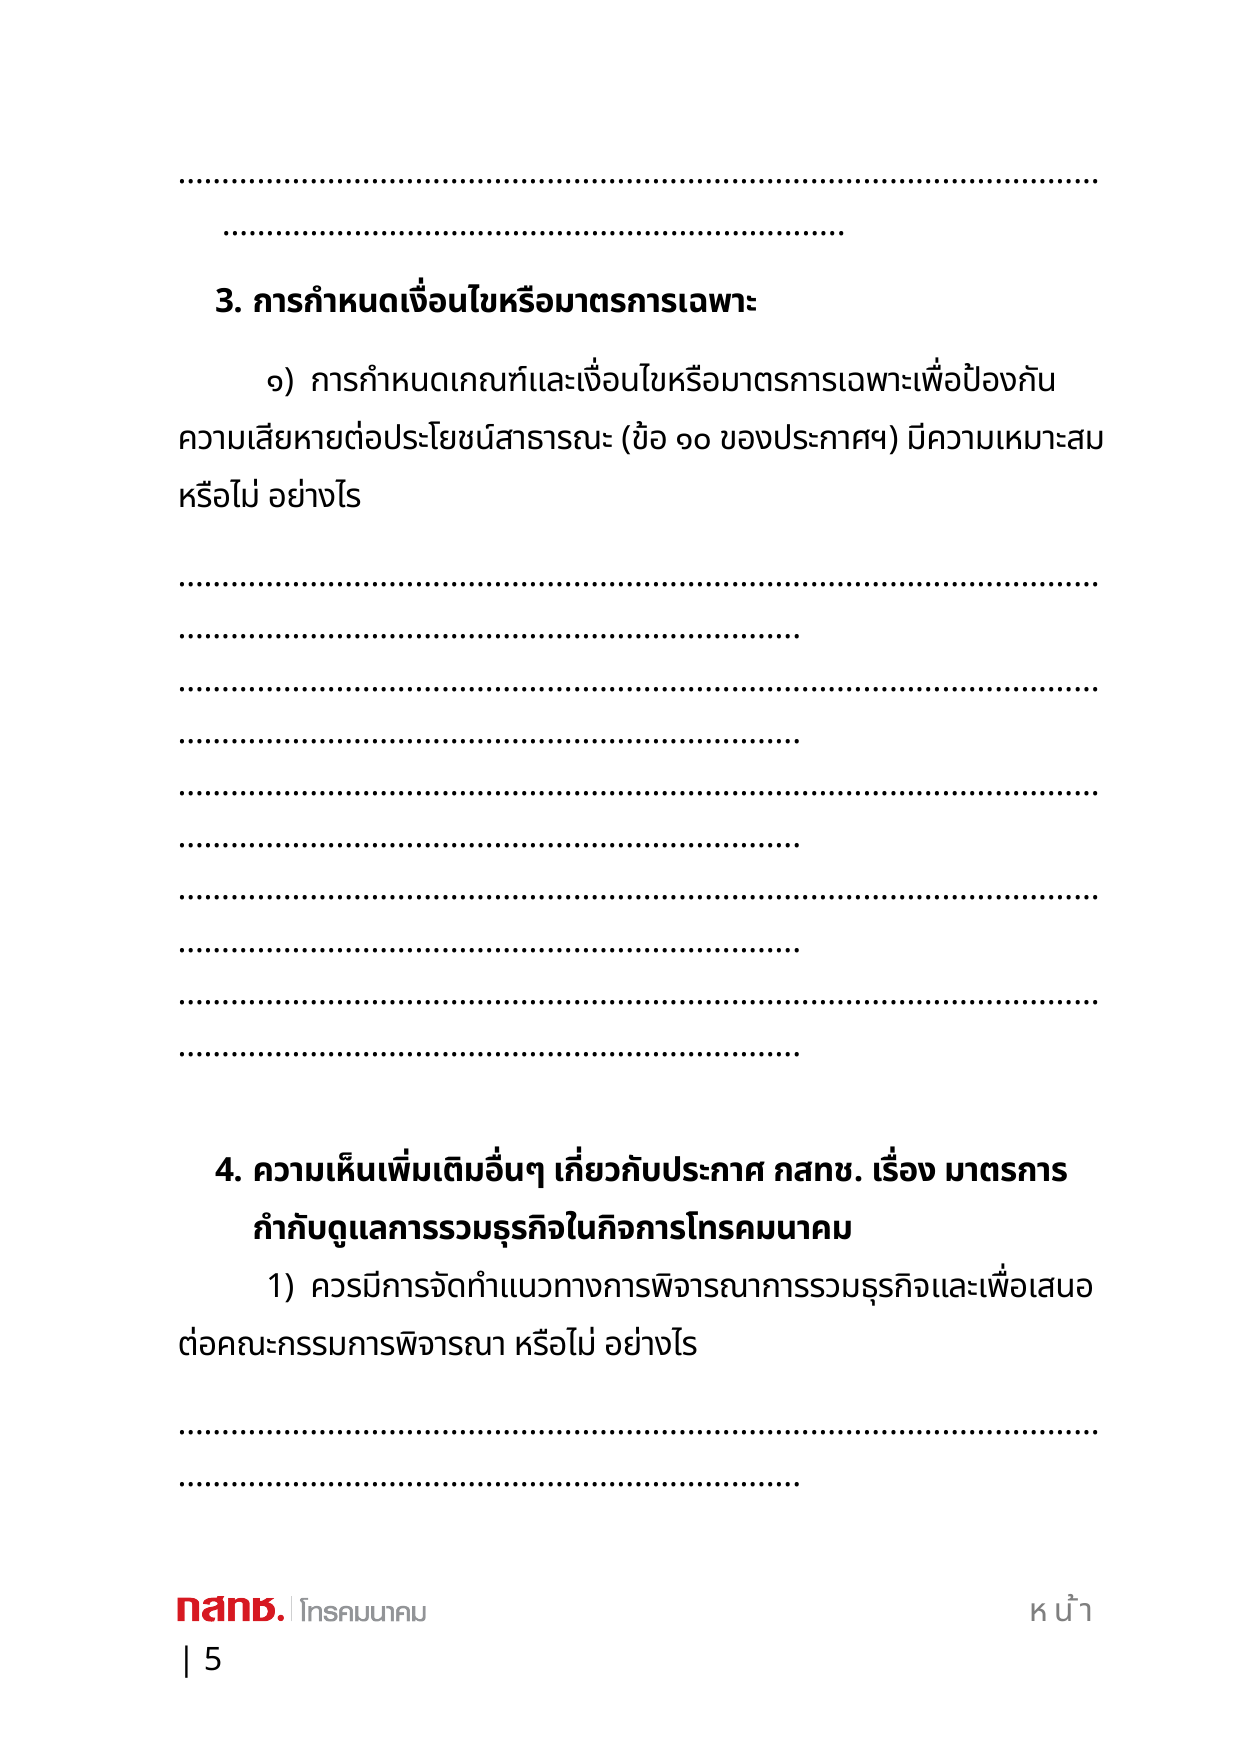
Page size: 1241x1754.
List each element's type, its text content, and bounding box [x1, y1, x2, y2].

text ………………………………………………………………………………………………………………………………………………………….. [177, 760, 1122, 857]
list ความเห็นเพิ่มเติมอื่นๆ เกี่ยวกับประกาศ กสทช. เรื่อง มาตรการกำกับดูแลการรวมธุรกิจในกิจการโทรคมนาคม [215, 1146, 1122, 1254]
text ………………………………………………………………………………………………………………………………………………………….. [177, 148, 1122, 245]
text ………………………………………………………………………………………………………………………………………………………….. [177, 864, 1122, 962]
text ………………………………………………………………………………………………………………………………………………………….. [177, 968, 1122, 1066]
text ………………………………………………………………………………………………………………………………………………………….. [177, 1399, 1122, 1496]
text ………………………………………………………………………………………………………………………………………………………….. [177, 655, 1122, 753]
picture [177, 1596, 426, 1622]
text ๑) การกำหนดเกณฑ์และเงื่อนไขหรือมาตรการเฉพาะเพื่อป้องกันความเสียหายต่อประโยชน์สาธารณะ (ข้อ ๑๐ ของประกาศฯ) มีความเหมาะสมหรือไม่ อย่างไร [177, 356, 1122, 523]
list การกำหนดเงื่อนไขหรือมาตรการเฉพาะ [215, 277, 1122, 328]
text ………………………………………………………………………………………………………………………………………………………….. [177, 551, 1122, 649]
list ควรมีการจัดทำแนวทางการพิจารณาการรวมธุรกิจและเพื่อเสนอต่อคณะกรรมการพิจารณา หรือไม่ อย่างไร [177, 1262, 1122, 1371]
